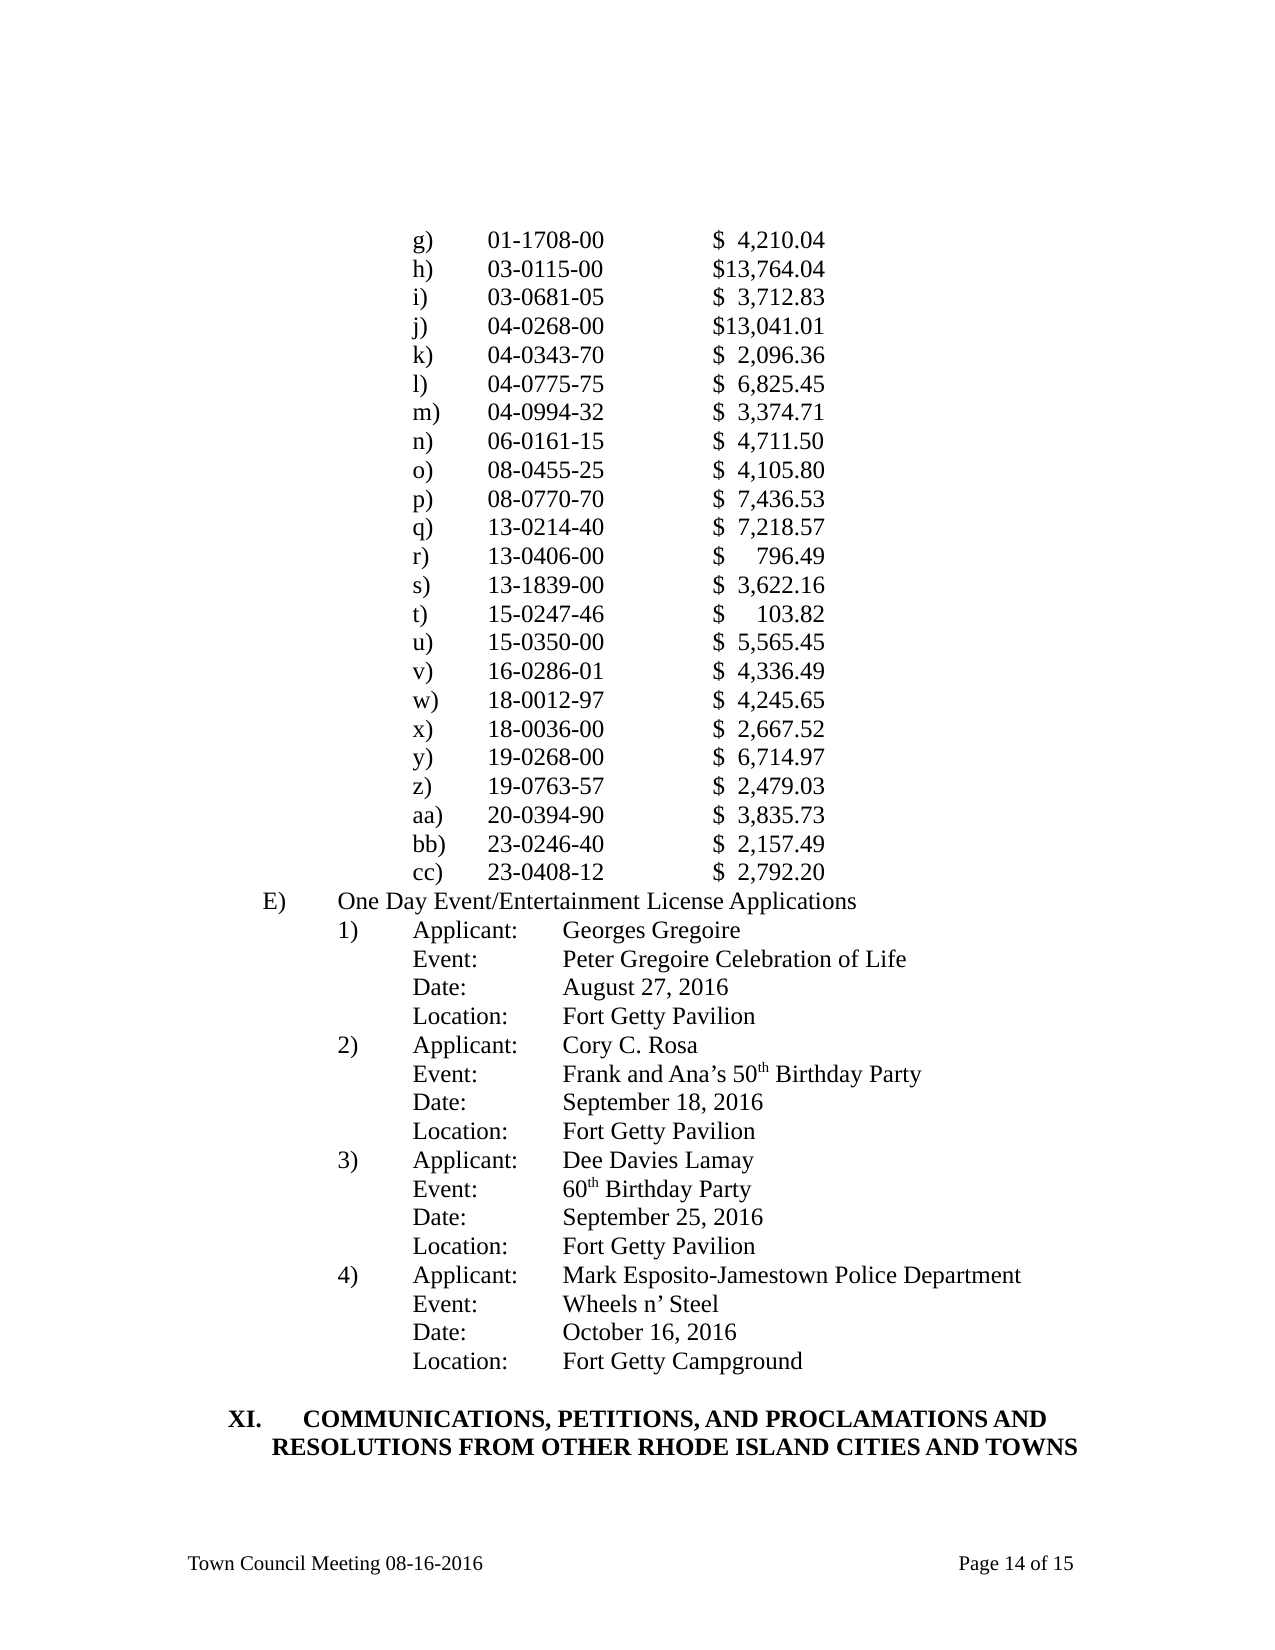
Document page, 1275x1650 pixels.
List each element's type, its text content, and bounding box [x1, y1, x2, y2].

subtitle Applicant: Mark Esposito-Jamestown Police Department [337, 1260, 1087, 1289]
subtitle 19-0268-00 $ 6,714.97 [187, 742, 1087, 771]
text Event: 60th Birthday Party [187, 1174, 1087, 1202]
subtitle 08-0455-25 $ 4,105.80 [187, 455, 1087, 484]
list Location: Fort Getty Pavilion [262, 1116, 1087, 1145]
text Event: Wheels n’ Steel [187, 1289, 1087, 1317]
list Date: September 18, 2016 [375, 1087, 1087, 1116]
subtitle 18-0012-97 $ 4,245.65 [187, 685, 1087, 714]
list Event: Peter Gregoire Celebration of Life [262, 944, 1087, 972]
subtitle 01-1708-00 $ 4,210.04 [187, 225, 1087, 254]
subtitle 15-0247-46 $ 103.82 [187, 599, 1087, 627]
list Event: Frank and Ana’s 50th Birthday Party [375, 1059, 1087, 1087]
subtitle 04-0775-75 $ 6,825.45 [187, 369, 1087, 397]
subtitle 23-0408-12 $ 2,792.20 [187, 857, 1087, 886]
subtitle One Day Event/Entertainment License Applications [262, 886, 1087, 915]
list Location: Fort Getty Pavilion [262, 1001, 1087, 1030]
subtitle 23-0246-40 $ 2,157.49 [187, 829, 1087, 857]
subtitle 06-0161-15 $ 4,711.50 [187, 426, 1087, 455]
subtitle 04-0268-00 $13,041.01 [187, 311, 1087, 340]
subtitle 13-1839-00 $ 3,622.16 [187, 570, 1087, 599]
text Date: September 25, 2016 [187, 1202, 1087, 1231]
subtitle 03-0115-00 $13,764.04 [187, 254, 1087, 282]
subtitle 13-0214-40 $ 7,218.57 [187, 512, 1087, 541]
subtitle Applicant: Georges Gregoire [337, 915, 1087, 944]
subtitle 20-0394-90 $ 3,835.73 [187, 800, 1087, 829]
text Date: October 16, 2016 Location: Fort Getty Campground [187, 1317, 1087, 1375]
subtitle 04-0343-70 $ 2,096.36 [187, 340, 1087, 369]
subtitle 18-0036-00 $ 2,667.52 [187, 714, 1087, 742]
subtitle 04-0994-32 $ 3,374.71 [187, 397, 1087, 426]
subtitle 13-0406-00 $ 796.49 [187, 541, 1087, 570]
subtitle Applicant: Cory C. Rosa [337, 1030, 1087, 1059]
subtitle 03-0681-05 $ 3,712.83 [187, 282, 1087, 311]
subtitle 19-0763-57 $ 2,479.03 [187, 771, 1087, 800]
subtitle Applicant: Dee Davies Lamay [337, 1145, 1087, 1174]
list Date: August 27, 2016 [262, 972, 1087, 1001]
subtitle 16-0286-01 $ 4,336.49 [187, 656, 1087, 685]
text Location: Fort Getty Pavilion [187, 1231, 1087, 1260]
subtitle COMMUNICATIONS, PETITIONS, AND PROCLAMATIONS AND RESOLUTIONS FROM OTHER RHODE ISLAND CITIES AND TOWNS [187, 1404, 1087, 1461]
subtitle 08-0770-70 $ 7,436.53 [187, 484, 1087, 512]
subtitle 15-0350-00 $ 5,565.45 [187, 627, 1087, 656]
